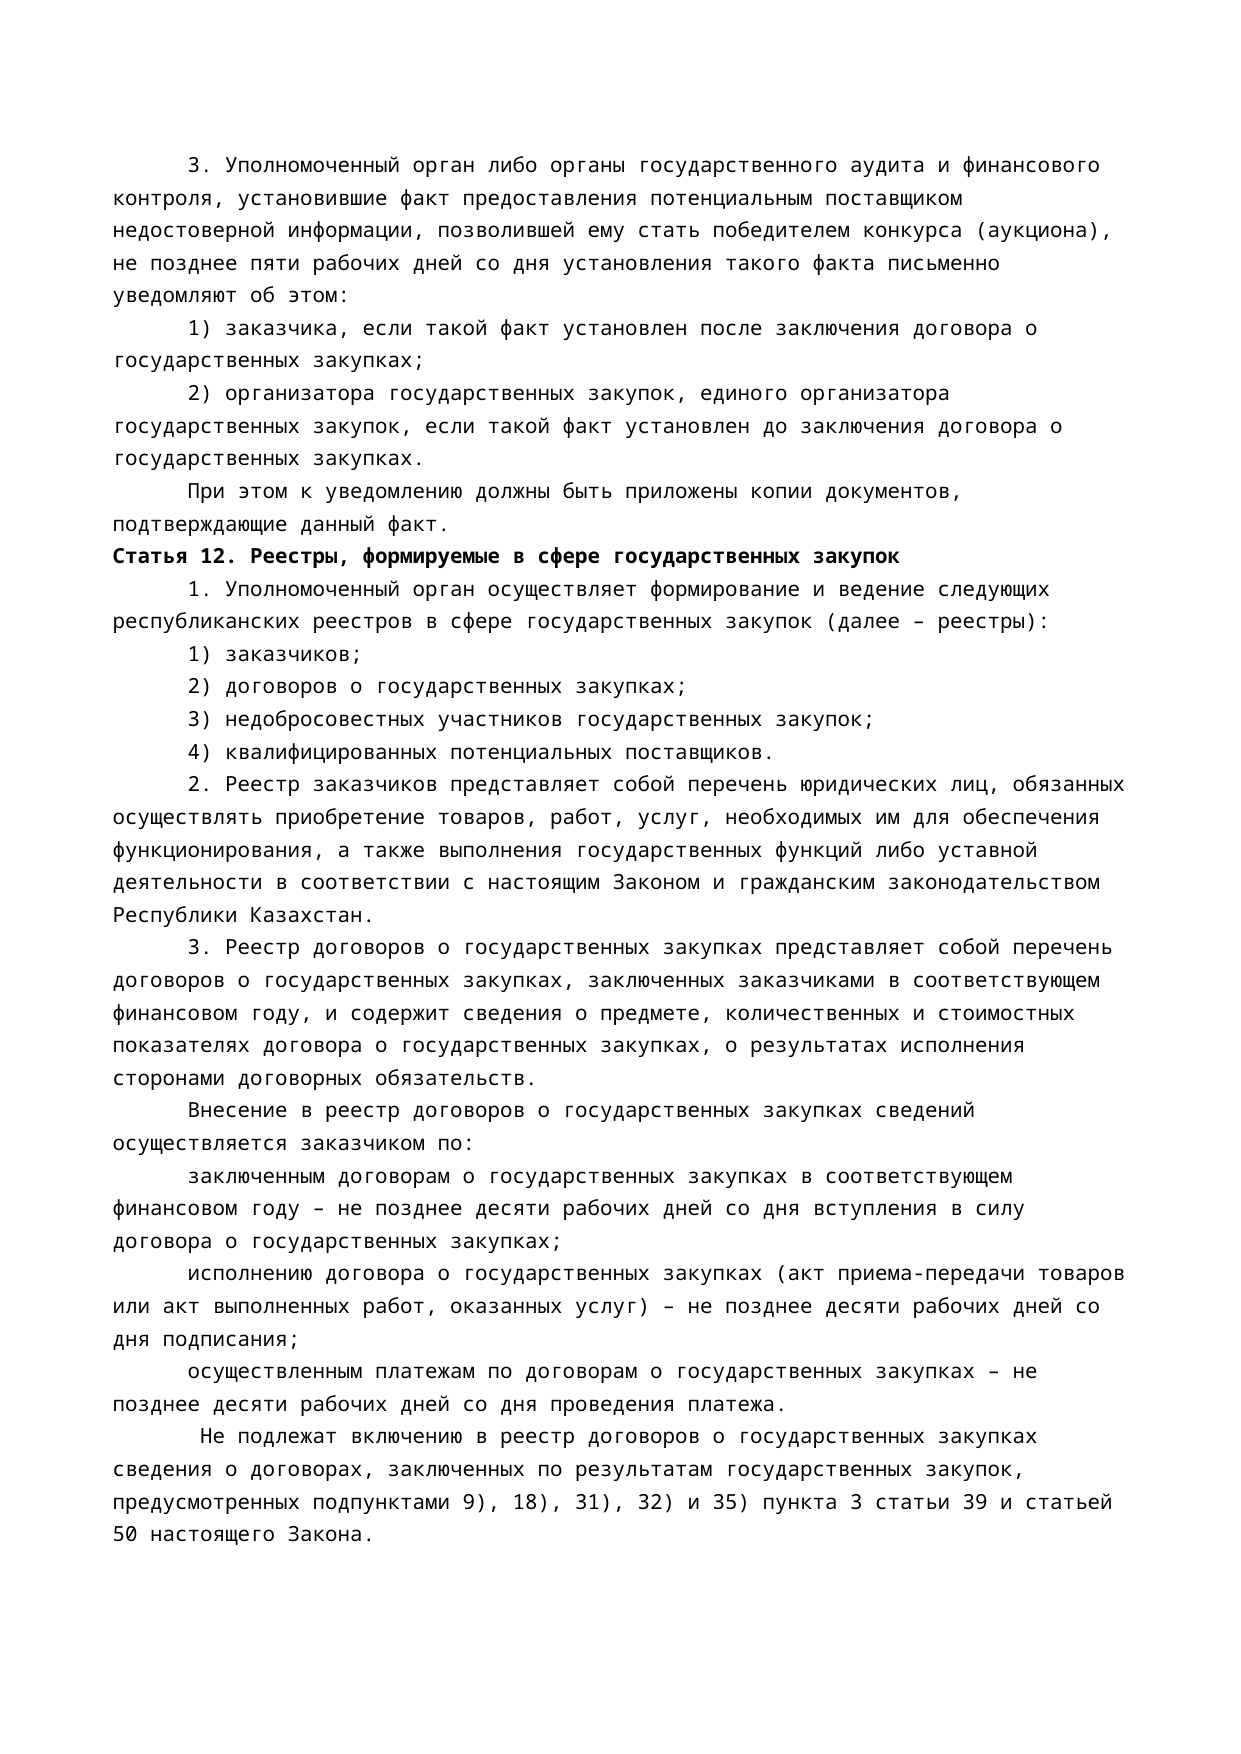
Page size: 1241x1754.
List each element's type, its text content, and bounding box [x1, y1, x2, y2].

text заключенным договорам о государственных закупках в соответствующем финансовом году – не позднее десяти рабочих дней со дня вступления в силу договора о государственных закупках; [112, 1161, 1128, 1254]
text 3. Реестр договоров о государственных закупках представляет собой перечень договоров о государственных закупках, заключенных заказчиками в соответствующем финансовом году, и содержит сведения о предмете, количественных и стоимостных показателях договора о государственных закупках, о результатах исполнения сторонами договорных обязательств. [112, 932, 1128, 1091]
text 4) квалифицированных потенциальных поставщиков. [112, 737, 1128, 765]
text 3) недобросовестных участников государственных закупок; [112, 704, 1128, 733]
text 2. Реестр заказчиков представляет собой перечень юридических лиц, обязанных осуществлять приобретение товаров, работ, услуг, необходимых им для обеспечения функционирования, а также выполнения государственных функций либо уставной деятельности в соответствии с настоящим Законом и гражданским законодательством Республики Казахстан. [112, 769, 1128, 928]
text 1) заказчиков; [112, 639, 1128, 667]
text 1) заказчика, если такой факт установлен после заключения договора о государственных закупках; [112, 313, 1128, 374]
text При этом к уведомлению должны быть приложены копии документов, подтверждающие данный факт. [112, 476, 1128, 537]
text 2) организатора государственных закупок, единого организатора государственных закупок, если такой факт установлен до заключения договора о государственных закупках. [112, 378, 1128, 472]
text 3. Уполномоченный орган либо органы государственного аудита и финансового контроля, установившие факт предоставления потенциальным поставщиком недостоверной информации, позволившей ему стать победителем конкурса (аукциона), не позднее пяти рабочих дней со дня установления такого факта письменно уведомляют об этом: [112, 150, 1128, 309]
text 1. Уполномоченный орган осуществляет формирование и ведение следующих республиканских реестров в сфере государственных закупок (далее – реестры): [112, 574, 1128, 635]
text исполнению договора о государственных закупках (акт приема-передачи товаров или акт выполненных работ, оказанных услуг) – не позднее десяти рабочих дней со дня подписания; [112, 1258, 1128, 1352]
text 2) договоров о государственных закупках; [112, 672, 1128, 700]
text Статья 12. Реестры, формируемые в сфере государственных закупок [112, 541, 1128, 570]
text Не подлежат включению в реестр договоров о государственных закупках сведения о договорах, заключенных по результатам государственных закупок, предусмотренных подпунктами 9), 18), 31), 32) и 35) пункта 3 статьи 39 и статьей 50 настоящего Закона. [112, 1422, 1128, 1548]
text Внесение в реестр договоров о государственных закупках сведений осуществляется заказчиком по: [112, 1096, 1128, 1157]
text осуществленным платежам по договорам о государственных закупках – не позднее десяти рабочих дней со дня проведения платежа. [112, 1356, 1128, 1417]
